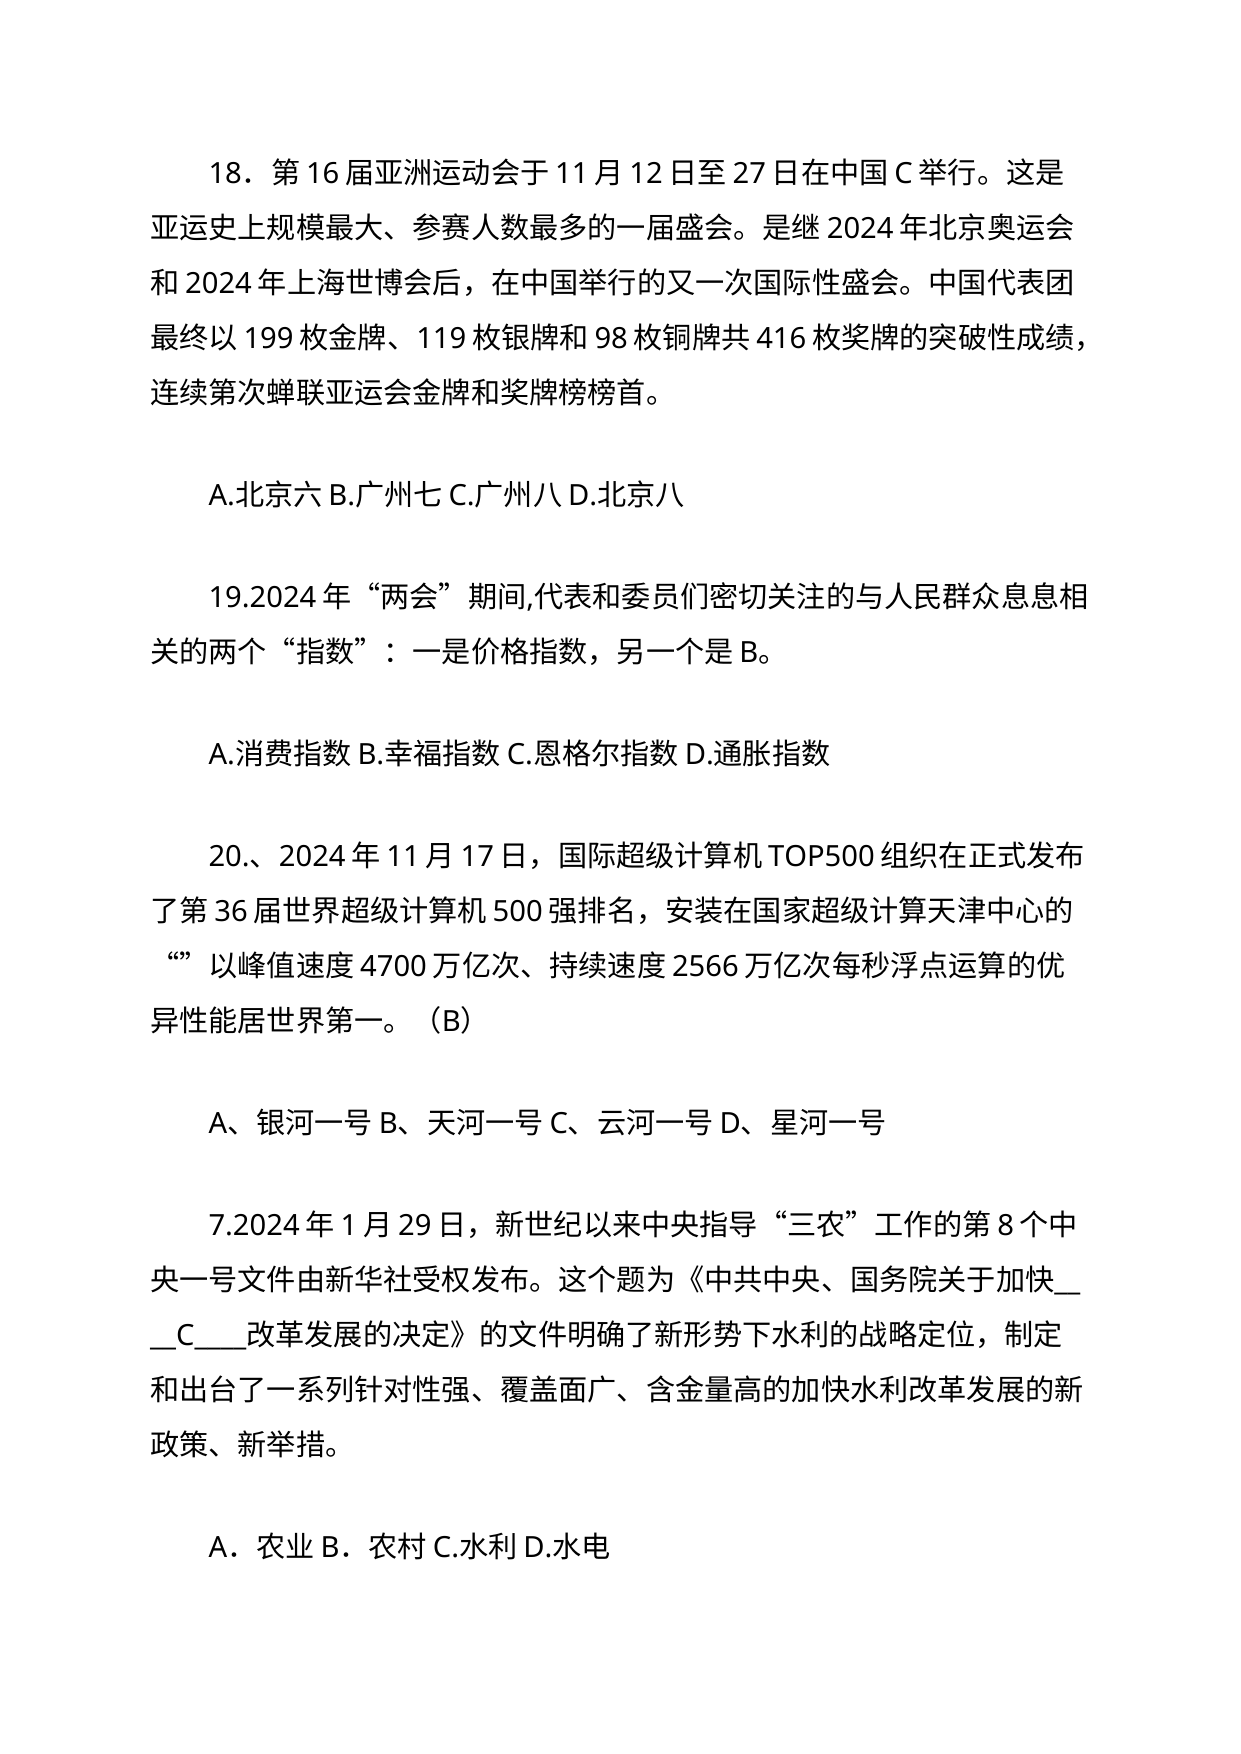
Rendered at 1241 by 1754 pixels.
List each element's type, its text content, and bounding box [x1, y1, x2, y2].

text 19.2024年“两会”期间,代表和委员们密切关注的与人民群众息息相关的两个“指数”：一是价格指数，另一个是B。 [150, 574, 1090, 671]
text A.北京六B.广州七C.广州八D.北京八 [150, 472, 1090, 514]
text 20.、2024年11月17日，国际超级计算机TOP500组织在正式发布了第36届世界超级计算机500强排名，安装在国家超级计算天津中心的“”以峰值速度4700万亿次、持续速度2566万亿次每秒浮点运算的优异性能居世界第一。（B） [150, 833, 1090, 1040]
text 18．第16届亚洲运动会于11月12日至27日在中国C举行。这是亚运史上规模最大、参赛人数最多的一届盛会。是继2024年北京奥运会和2024年上海世博会后，在中国举行的又一次国际性盛会。中国代表团最终以199枚金牌、119枚银牌和98枚铜牌共416枚奖牌的突破性成绩，连续第次蝉联亚运会金牌和奖牌榜榜首。 [150, 150, 1090, 412]
text A、银河一号B、天河一号C、云河一号D、星河一号 [150, 1100, 1090, 1142]
text A．农业B．农村C.水利D.水电 [150, 1523, 1090, 1566]
text 7.2024年1月29日，新世纪以来中央指导“三农”工作的第8个中央一号文件由新华社受权发布。这个题为《中共中央、国务院关于加快____C____改革发展的决定》的文件明确了新形势下水利的战略定位，制定和出台了一系列针对性强、覆盖面广、含金量高的加快水利改革发展的新政策、新举措。 [150, 1202, 1090, 1464]
text A.消费指数B.幸福指数C.恩格尔指数D.通胀指数 [150, 731, 1090, 773]
